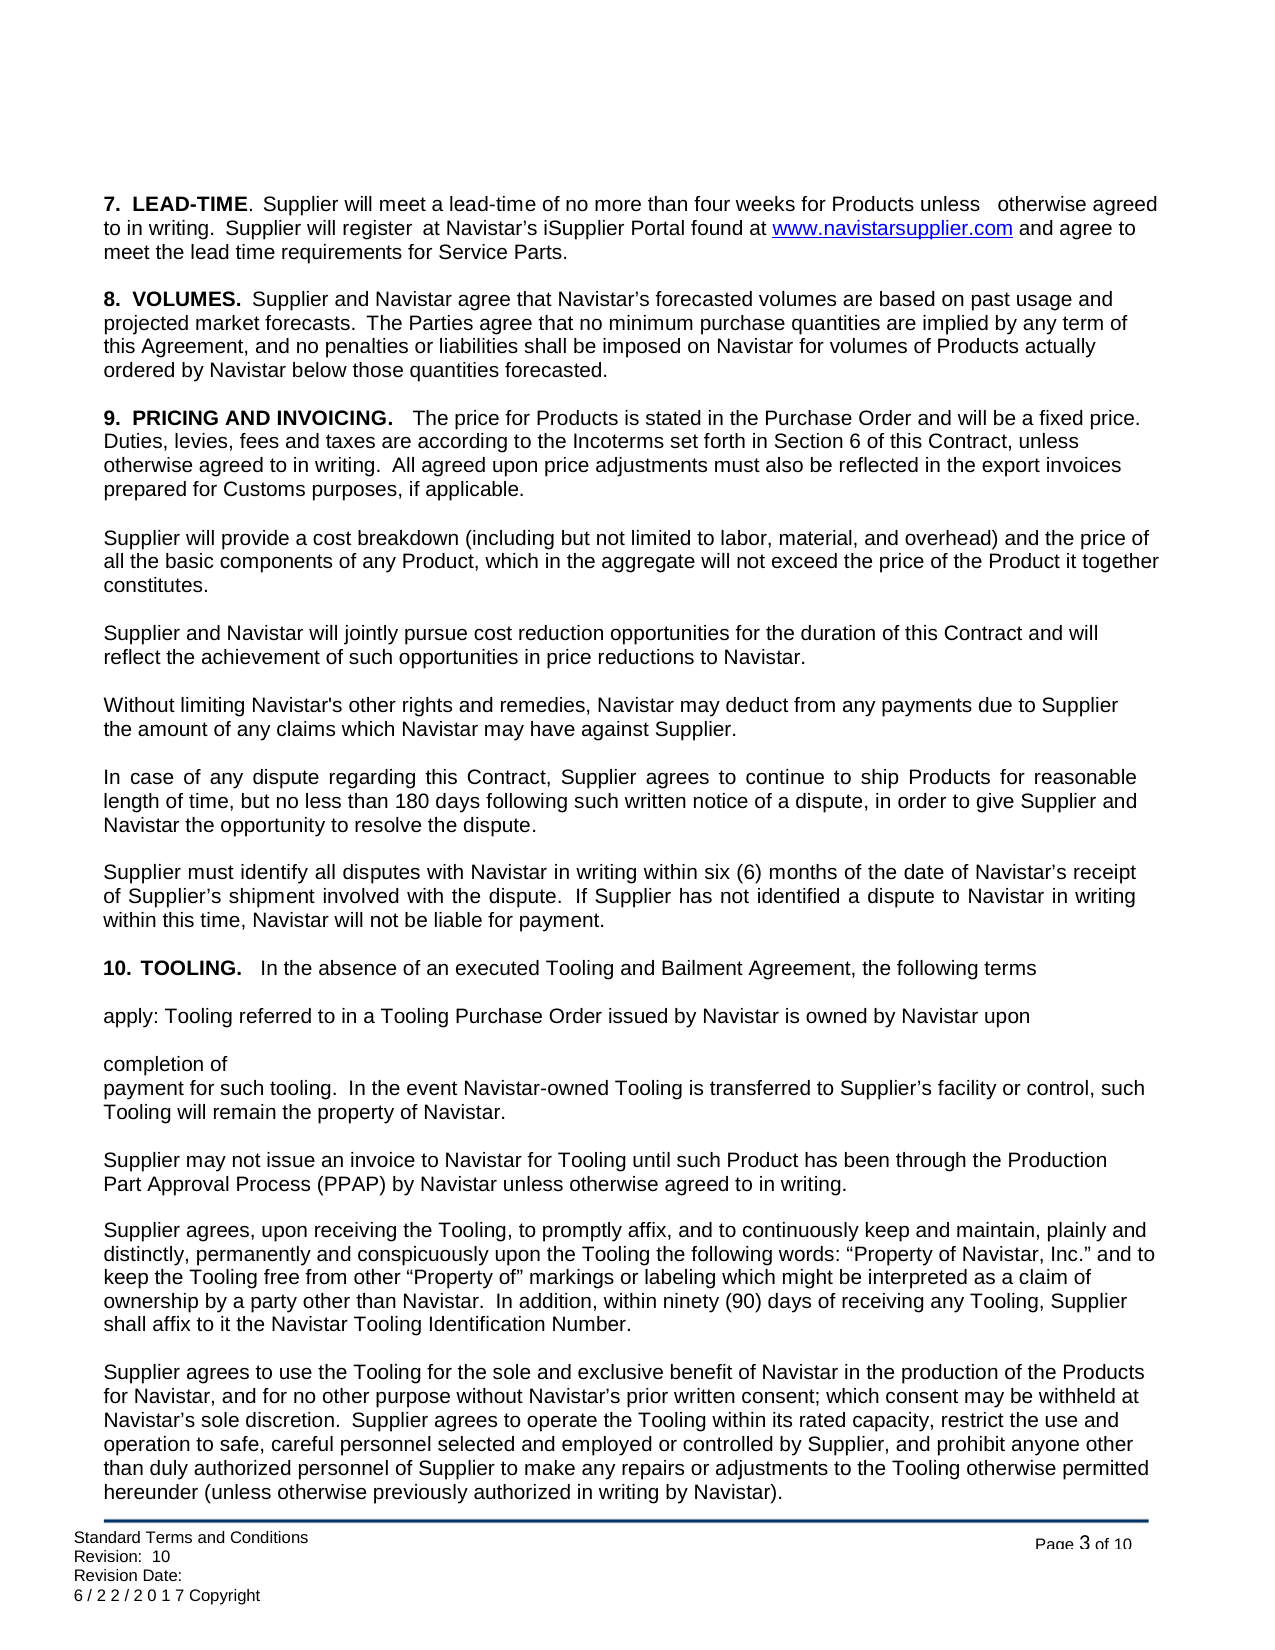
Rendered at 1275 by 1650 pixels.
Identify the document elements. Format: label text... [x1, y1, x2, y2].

text payment for such tooling. In the event Navistar-owned Tooling is transferred to Supplier’s facility or control, such [103, 1081, 1171, 1099]
list PRICING AND INVOICING. The price for Products is stated in the Purchase Order and will be a fixed price. Duties, levies, fees and taxes are according to the Incoterms set forth in Section 6 of this Contract, unless otherwise agreed to in writing. All agreed upon price adjustments must also be reflected in the export invoices prepared for Customs purposes, if applicable. [103, 405, 1169, 501]
list VOLUMES. Supplier and Navistar agree that Navistar’s forecasted volumes are based on past usage and projected market forecasts. The Parties agree that no minimum purchase quantities are implied by any term of this Agreement, and no penalties or liabilities shall be imposed on Navistar for volumes of Products actually ordered by Navistar below those quantities forecasted. [103, 288, 1161, 381]
text Supplier agrees to use the Tooling for the sole and exclusive benefit of Navistar in the production of the Products for Navistar, and for no other purpose without Navistar’s prior written consent; which consent may be withheld at Navistar’s sole discretion. Supplier agrees to operate the Tooling within its rated capacity, restrict the use and operation to safe, careful personnel selected and employed or controlled by Supplier, and prohibit anyone other than duly authorized personnel of Supplier to make any repairs or adjustments to the Tooling otherwise permitted hereunder (unless otherwise previously authorized in writing by Navistar). [103, 1360, 1163, 1504]
text Tooling will remain the property of Navistar. [103, 1099, 1171, 1123]
text Supplier may not issue an invoice to Navistar for Tooling until such Product has been through the Production Part Approval Process (PPAP) by Navistar unless otherwise agreed to in writing. [103, 1148, 1146, 1196]
text In case of any dispute regarding this Contract, Supplier agrees to continue to ship Products for reasonable length of time, but no less than 180 days following such written notice of a dispute, in order to give Supplier and Navistar the opportunity to resolve the dispute. [103, 764, 1137, 836]
text Supplier agrees, upon receiving the Tooling, to promptly affix, and to continuously keep and maintain, plainly and distinctly, permanently and conspicuously upon the Tooling the following words: “Property of Navistar, Inc.” and to keep the Tooling free from other “Property of” markings or labeling which might be interpreted as a claim of ownership by a party other than Navistar. In addition, within ninety (90) days of receiving any Tooling, Supplier shall affix to it the Navistar Tooling Identification Number. [103, 1219, 1172, 1336]
text Supplier will provide a cost breakdown (including but not limited to labor, material, and overhead) and the price of all the basic components of any Product, which in the aggregate will not exceed the price of the Product it together constitutes. [103, 525, 1171, 597]
text Supplier and Navistar will jointly pursue cost reduction opportunities for the duration of this Contract and will reflect the achievement of such opportunities in price reductions to Navistar. [103, 621, 1161, 669]
picture [103, 1512, 1149, 1529]
list TOOLING. In the absence of an executed Tooling and Bailment Agreement, the following terms apply: Tooling referred to in a Tooling Purchase Order issued by Navistar is owned by Navistar upon completion of [103, 937, 1096, 1081]
text Without limiting Navistar's other rights and remedies, Navistar may deduct from any payments due to Supplier the amount of any claims which Navistar may have against Supplier. [103, 693, 1148, 741]
text Supplier must identify all disputes with Navistar in writing within six (6) months of the date of Navistar’s receipt of Supplier’s shipment involved with the dispute. If Supplier has not identified a dispute to Navistar in writing within this time, Navistar will not be liable for payment. [103, 860, 1137, 932]
list LEAD-TIME. Supplier will meet a lead-time of no more than four weeks for Products unless otherwise agreed to in writing. Supplier will register at Navistar’s iSupplier Portal found at www.navistarsupplier.com and agree to meet the lead time requirements for Service Parts. [103, 192, 1171, 264]
